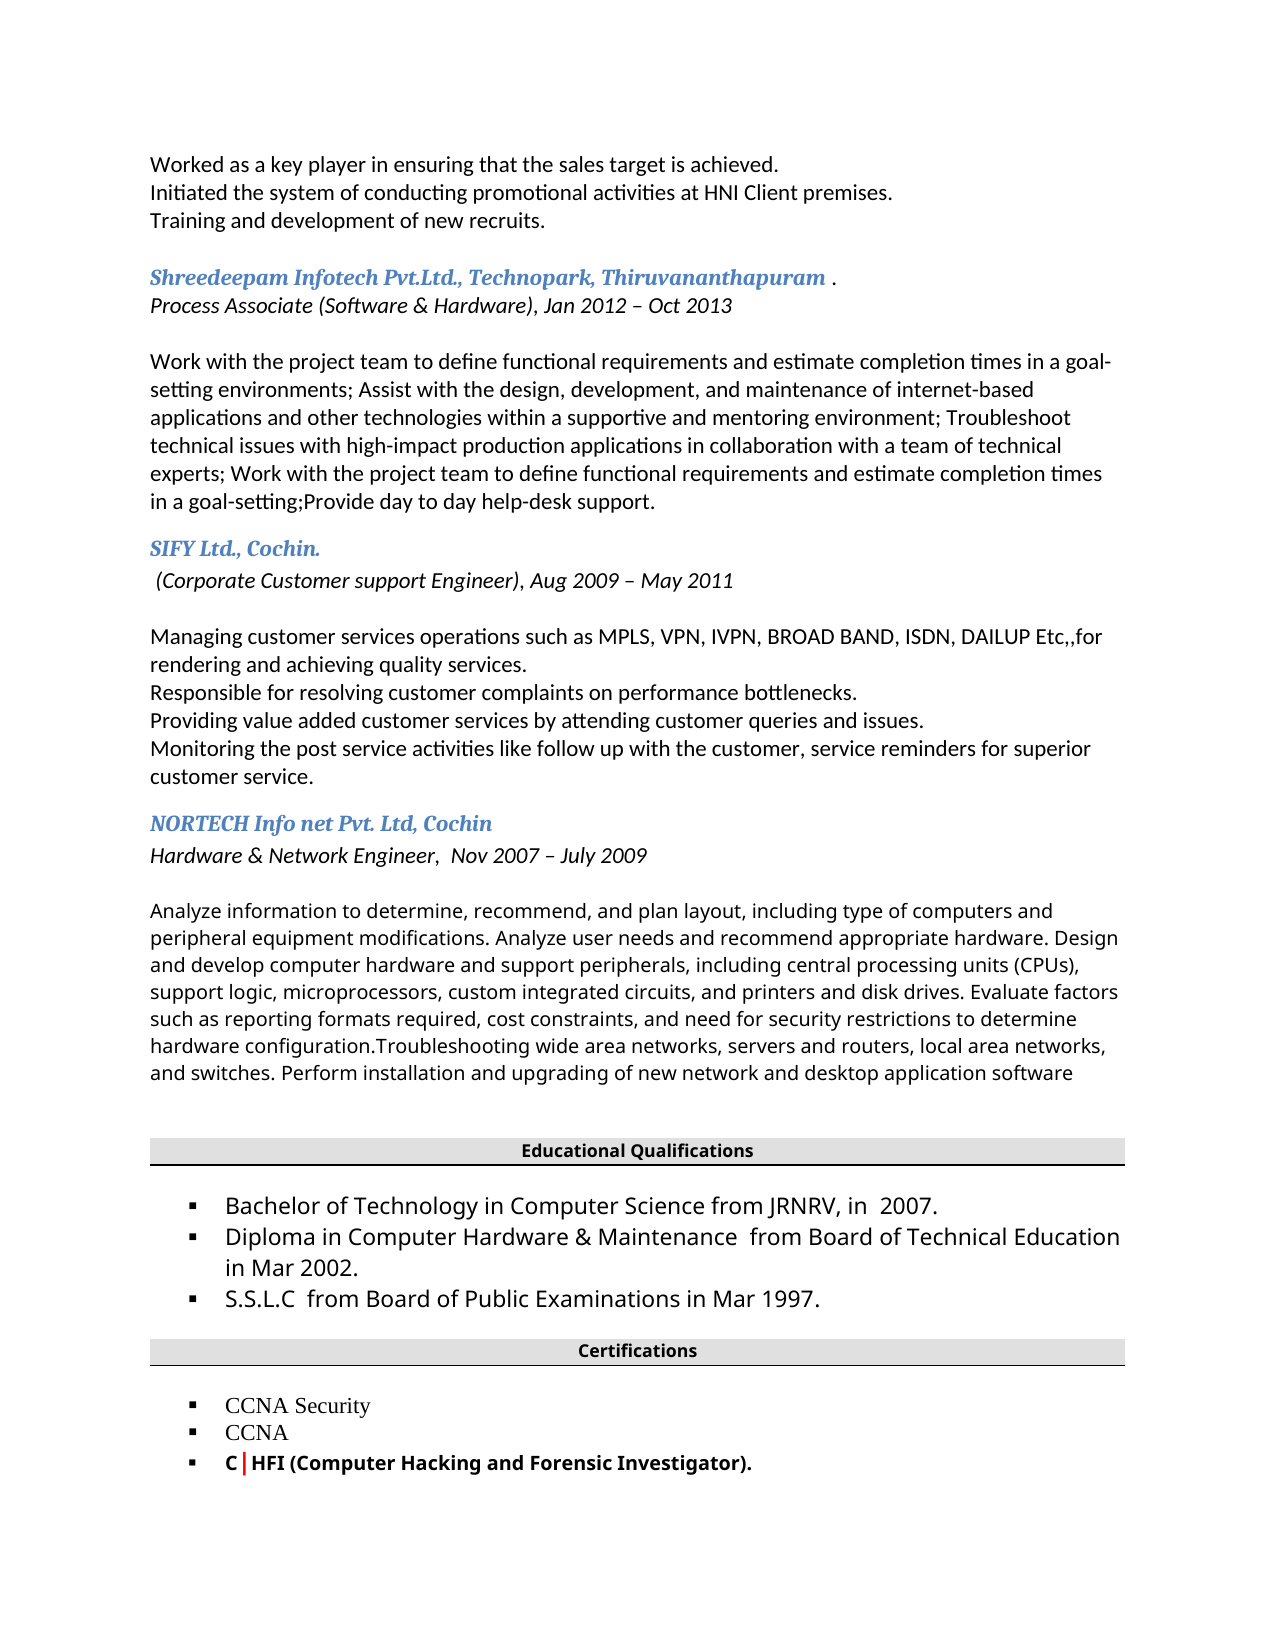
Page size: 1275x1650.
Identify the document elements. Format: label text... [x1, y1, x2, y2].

text (Corporate Customer support Engineer), Aug 2009 – May 2011 [150, 566, 1125, 594]
subtitle NORTECH Info net Pvt. Ltd, Cochin [150, 811, 1125, 837]
list CCNA Security [187, 1392, 1125, 1419]
text Analyze information to determine, recommend, and plan layout, including type of computers and peripheral equipment modifications. Analyze user needs and recommend appropriate hardware. Design and develop computer hardware and support peripherals, including central processing units (CPUs), support logic, microprocessors, custom integrated circuits, and printers and disk drives. Evaluate factors such as reporting formats required, cost constraints, and need for security restrictions to determine hardware configuration.Troubleshooting wide area networks, servers and routers, local area networks, and switches. Perform installation and upgrading of new network and desktop application software [281, 897, 1125, 1086]
text Worked as a key player in ensuring that the sales target is achieved. [150, 150, 1125, 178]
text Shreedeepam Infotech Pvt.Ltd., Technopark, Thiruvananthapuram . [150, 263, 1125, 291]
text Hardware & Network Engineer, Nov 2007 – July 2009 [150, 841, 1125, 869]
list Bachelor of Technology in Computer Science from JRNRV, in 2007. [187, 1189, 1125, 1221]
text Work with the project team to define functional requirements and estimate completion times in a goal-setting environments; Assist with the design, development, and maintenance of internet-based applications and other technologies within a supportive and mentoring environment; Troubleshoot technical issues with high-impact production applications in collaboration with a team of technical experts; Work with the project team to define functional requirements and estimate completion times in a goal-setting;Provide day to day help-desk support. [150, 347, 1125, 515]
list S.S.L.C from Board of Public Examinations in Mar 1997. [187, 1283, 1125, 1314]
subtitle SIFY Ltd., Cochin. [150, 536, 1125, 562]
list Certifications [150, 1339, 1125, 1365]
list C|HFI (Computer Hacking and Forensic Investigator). [187, 1445, 1125, 1478]
text Process Associate (Software & Hardware), Jan 2012 – Oct 2013 [150, 291, 1125, 319]
list Educational Qualifications [150, 1138, 1125, 1164]
text Providing value added customer services by attending customer queries and issues. [150, 706, 1125, 734]
text Monitoring the post service activities like follow up with the customer, service reminders for superior customer service. [150, 734, 1125, 790]
list CCNA [187, 1419, 1125, 1445]
text Managing customer services operations such as MPLS, VPN, IVPN, BROAD BAND, ISDN, DAILUP Etc,,for rendering and achieving quality services. [150, 622, 1125, 678]
text Training and development of new recruits. [150, 206, 1125, 234]
text Initiated the system of conducting promotional activities at HNI Client premises. [150, 178, 1125, 206]
list Diploma in Computer Hardware & Maintenance from Board of Technical Education in Mar 2002. [187, 1221, 1125, 1283]
text Responsible for resolving customer complaints on performance bottlenecks. [150, 678, 1125, 706]
